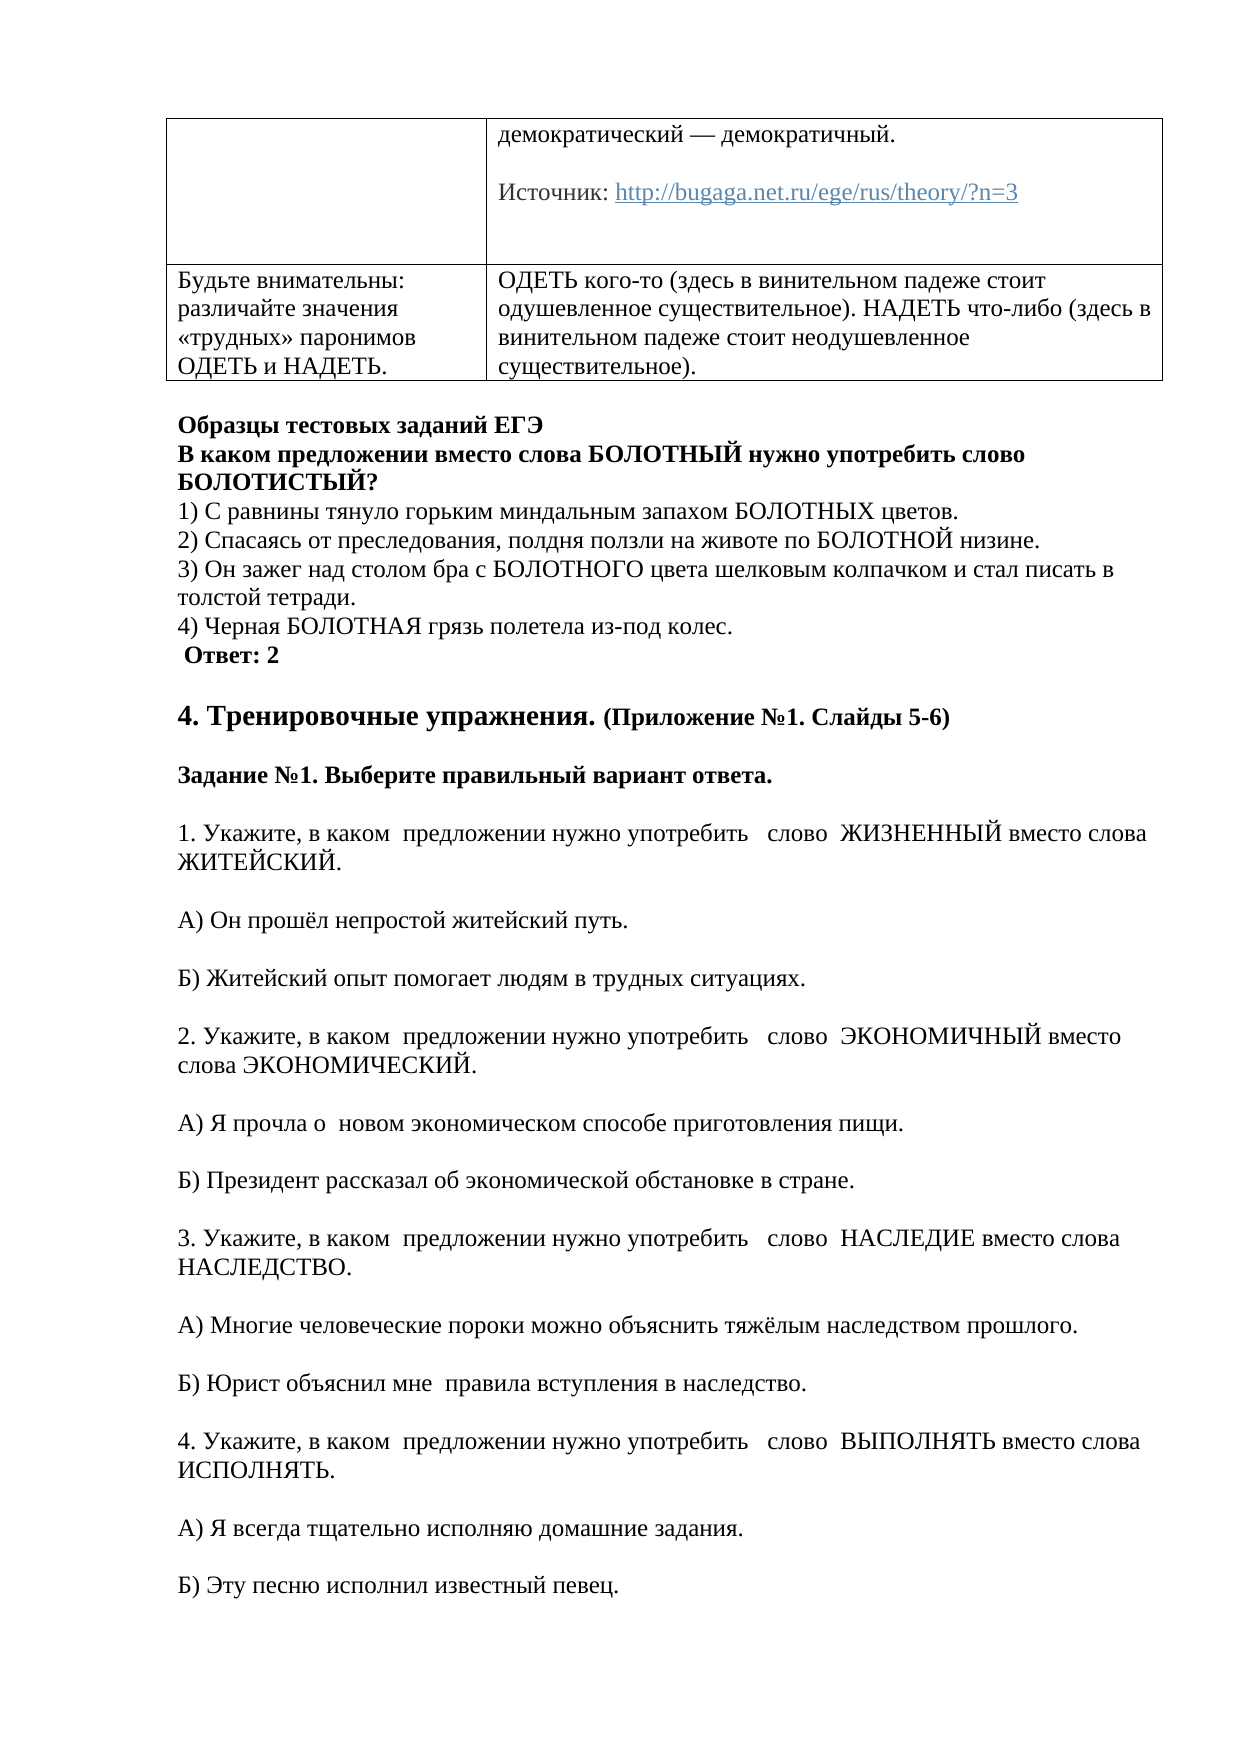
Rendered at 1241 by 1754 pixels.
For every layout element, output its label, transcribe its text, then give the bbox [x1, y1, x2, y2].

text Б) Президент рассказал об экономической обстановке в стране. [177, 1166, 1152, 1194]
table_cell ОДЕТЬ кого-то (здесь в винительном падеже стоит одушевленное существительное). НАДЕТЬ что-либо (здесь в винительном падеже стоит неодушевленное существительное). [487, 265, 1162, 380]
text Задание №1. Выберите правильный вариант ответа. [177, 761, 1152, 789]
table_cell Будьте внимательны: различайте значения «трудных» паронимов ОДЕТЬ и НАДЕТЬ. [167, 265, 486, 380]
text А) Многие человеческие пороки можно объяснить тяжёлым наследством прошлого. [177, 1310, 1152, 1339]
text Образцы тестовых заданий ЕГЭ В каком предложении вместо слова БОЛОТНЫЙ нужно употребить слово БОЛОТИСТЫЙ? 1) С равнины тянуло горьким миндальным запахом БОЛОТНЫХ цветов. 2) Спасаясь от преследования, полдня ползли на животе по БОЛОТНОЙ низине. 3) Он зажег над столом бра с БОЛОТНОГО цвета шелковым колпачком и стал писать в толстой тетради. 4) Черная БОЛОТНАЯ грязь полетела из-под колес. Ответ: 2 [177, 410, 1152, 669]
text 4. Тренировочные упражнения. (Приложение №1. Слайды 5-6) [177, 698, 1152, 731]
text 1. Укажите, в каком предложении нужно употребить слово ЖИЗНЕННЫЙ вместо слова ЖИТЕЙСКИЙ. [177, 818, 1152, 876]
text Б) Эту песню исполнил известный певец. [177, 1571, 1152, 1599]
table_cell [167, 119, 486, 264]
text А) Я всегда тщательно исполняю домашние задания. [177, 1513, 1152, 1541]
text 4. Укажите, в каком предложении нужно употребить слово ВЫПОЛНЯТЬ вместо слова ИСПОЛНЯТЬ. [177, 1426, 1152, 1483]
text 3. Укажите, в каком предложении нужно употребить слово НАСЛЕДИЕ вместо слова НАСЛЕДСТВО. [177, 1223, 1152, 1281]
text 2. Укажите, в каком предложении нужно употребить слово ЭКОНОМИЧНЫЙ вместо слова ЭКОНОМИЧЕСКИЙ. [177, 1021, 1152, 1078]
text А) Я прочла о новом экономическом способе приготовления пищи. [177, 1108, 1152, 1136]
text Б) Житейский опыт помогает людям в трудных ситуациях. [177, 963, 1152, 992]
text А) Он прошёл непростой житейский путь. [177, 905, 1152, 934]
text Б) Юрист объяснил мне правила вступления в наследство. [177, 1368, 1152, 1397]
